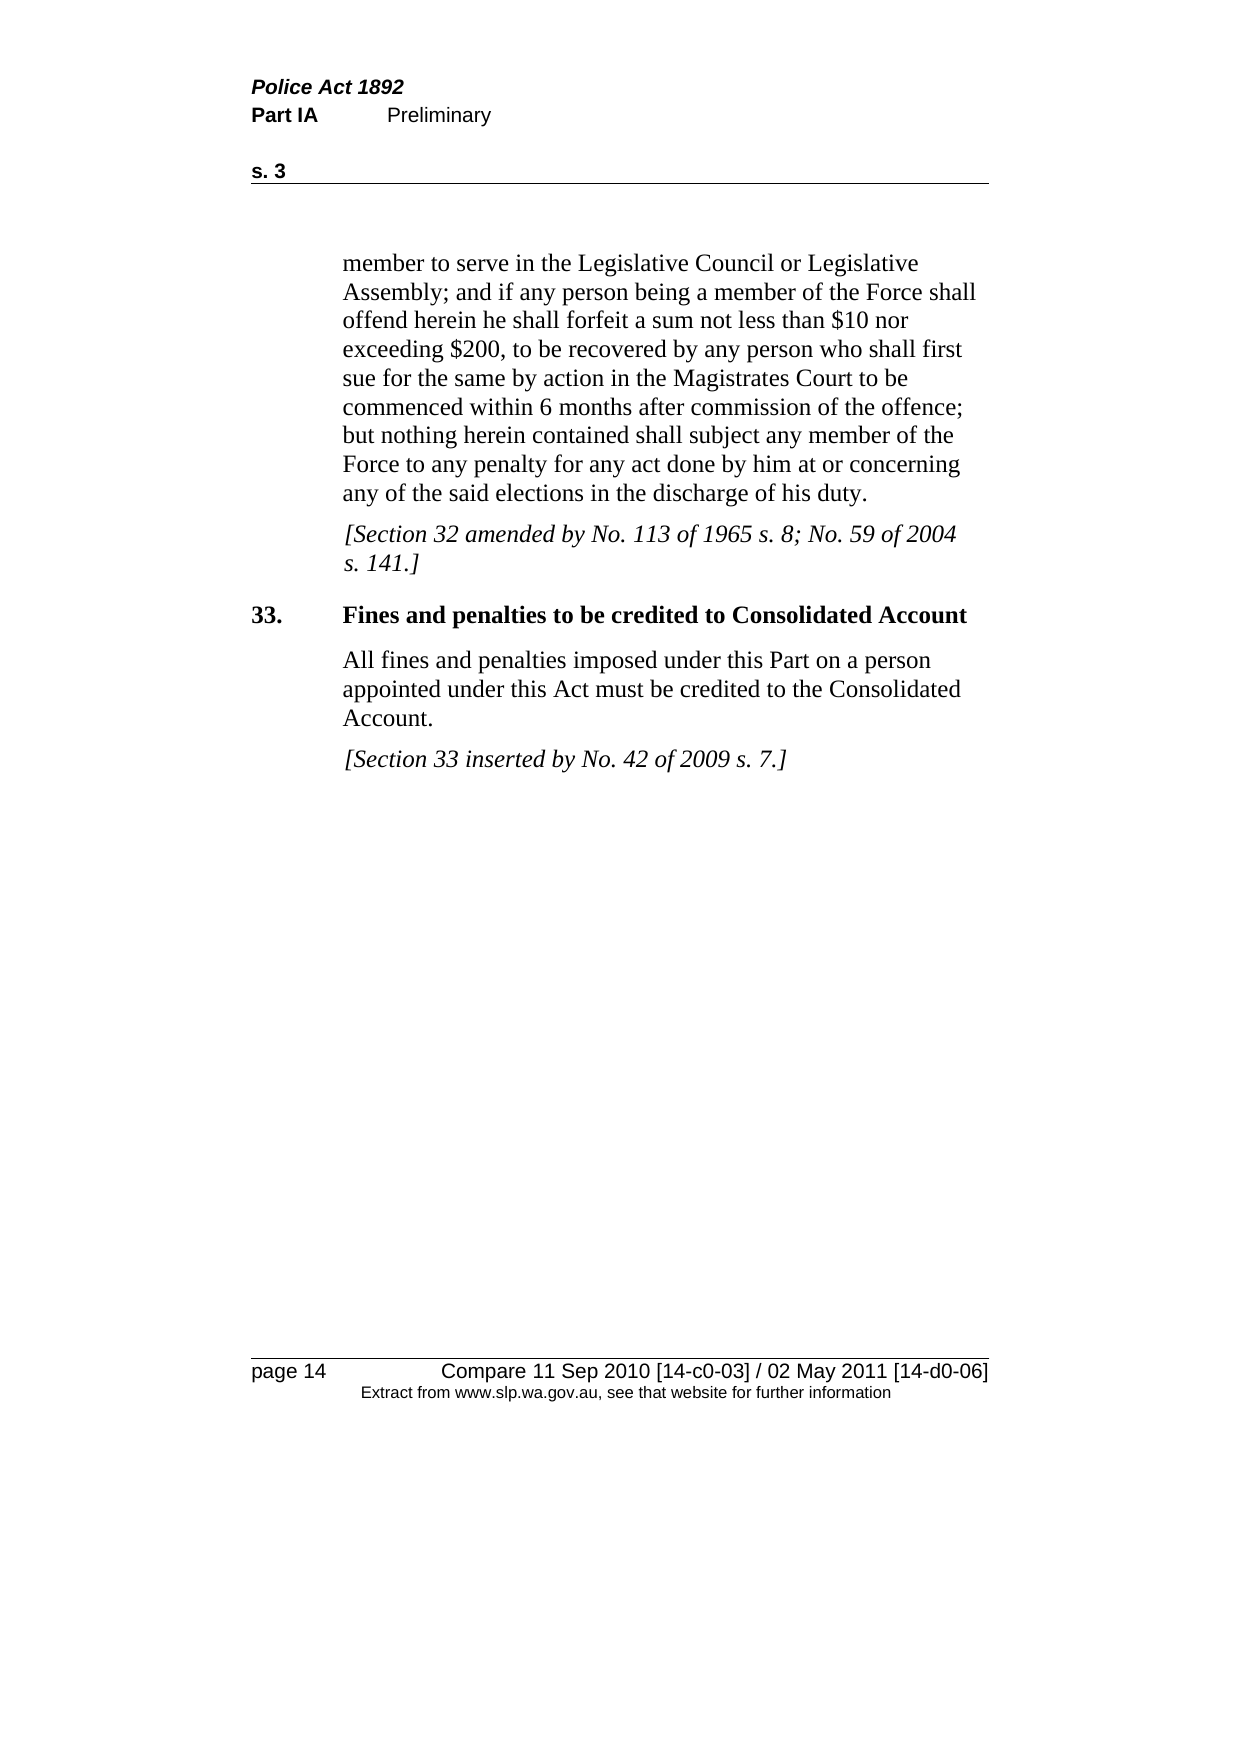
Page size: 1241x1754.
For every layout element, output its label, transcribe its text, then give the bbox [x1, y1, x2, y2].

text [Section 32 amended by No. 113 of 1965 s. 8; No. 59 of 2004 s. 141.] [251, 519, 989, 577]
subtitle 33. Fines and penalties to be credited to Consolidated Account [251, 600, 989, 628]
text All fines and penalties imposed under this Part on a person appointed under this Act must be credited to the Consolidated Account. [251, 645, 989, 731]
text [251, 248, 989, 507]
text [Section 33 inserted by No. 42 of 2009 s. 7.] [251, 744, 989, 773]
